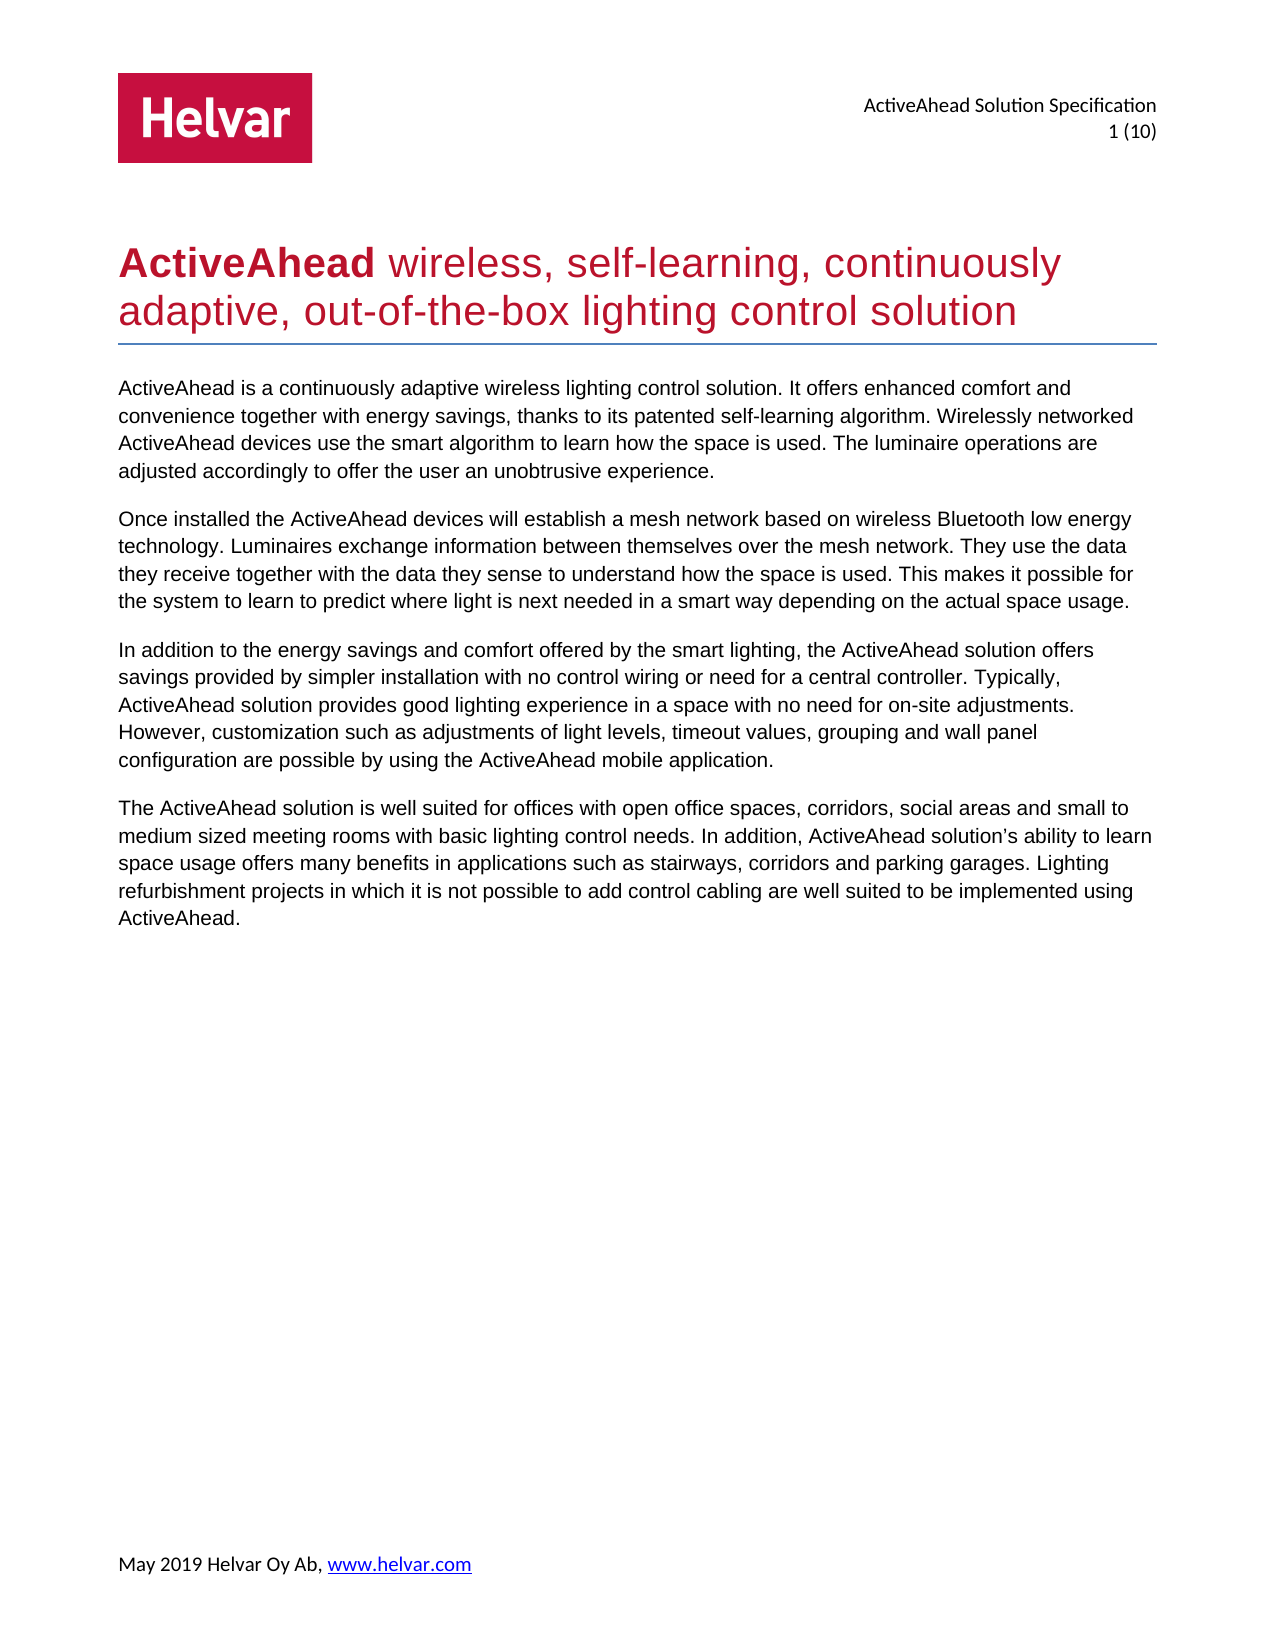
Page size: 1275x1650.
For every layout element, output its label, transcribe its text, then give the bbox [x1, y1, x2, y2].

text The ActiveAhead solution is well suited for offices with open office spaces, corridors, social areas and small to medium sized meeting rooms with basic lighting control needs. In addition, ActiveAhead solution’s ability to learn space usage offers many benefits in applications such as stairways, corridors and parking garages. Lighting refurbishment projects in which it is not possible to add control cabling are well suited to be implemented using ActiveAhead. [118, 796, 1157, 930]
text Once installed the ActiveAhead devices will establish a mesh network based on wireless Bluetooth low energy technology. Luminaires exchange information between themselves over the mesh network. They use the data they receive together with the data they sense to understand how the space is used. This makes it possible for the system to learn to predict where light is next needed in a smart way depending on the actual space usage. [118, 507, 1157, 613]
picture [118, 73, 317, 163]
title ActiveAhead wireless, self-learning, continuously adaptive, out-of-the-box lighting control solution [118, 238, 1157, 343]
text ActiveAhead is a continuously adaptive wireless lighting control solution. It offers enhanced comfort and convenience together with energy savings, thanks to its patented self-learning algorithm. Wirelessly networked ActiveAhead devices use the smart algorithm to learn how the space is used. The luminaire operations are adjusted accordingly to offer the user an unobtrusive experience. [118, 376, 1157, 482]
text In addition to the energy savings and comfort offered by the smart lighting, the ActiveAhead solution offers savings provided by simpler installation with no control wiring or need for a central controller. Typically, ActiveAhead solution provides good lighting experience in a space with no need for on-site adjustments. However, customization such as adjustments of light levels, timeout values, grouping and wall panel configuration are possible by using the ActiveAhead mobile application. [118, 638, 1157, 772]
